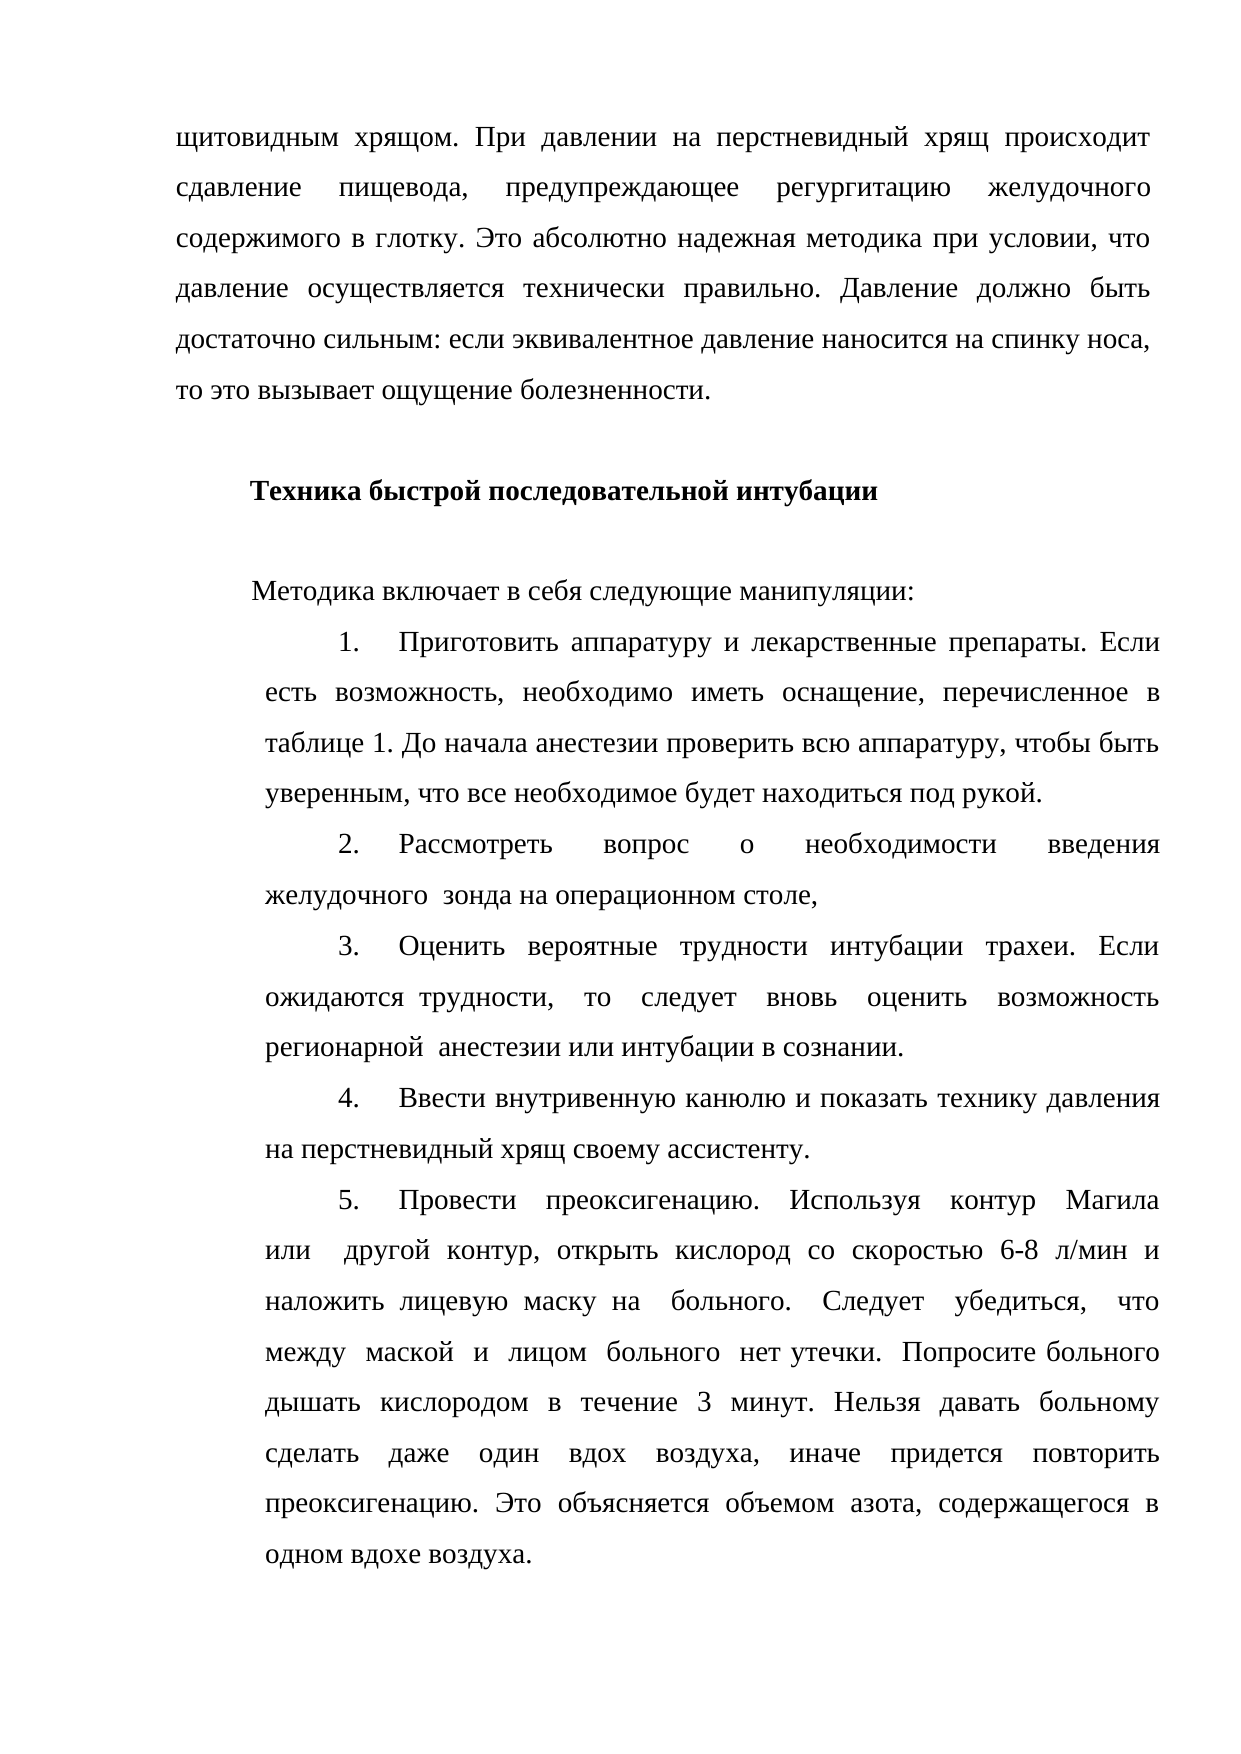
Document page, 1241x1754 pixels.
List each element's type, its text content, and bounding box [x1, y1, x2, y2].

list Оценить вероятные трудности интубации трахеи. Если ожидаются трудности, то следует вновь оценить возможность регионарной анестезии или интубации в сознании. [265, 928, 1161, 1063]
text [176, 119, 1151, 405]
list Провести преоксигенацию. Используя контур Mагила или другой контур, открыть кислород со скоростью 6-8 л/мин и наложить лицевую маску на больного. Следует убедиться, что между маской и лицом больного нет утечки. Попросите больного дышать кислородом в течение 3 минут. Нельзя давать больному сделать даже один вдох воздуха, иначе придется повторить преоксигенацию. Это объясняется объемом азота, содержащегося в одном вдохе воздуха. [265, 1182, 1161, 1570]
list Рассмотреть вопрос о необходимости введения желудочного зонда на операционном столе, [265, 826, 1161, 911]
subtitle Техника быстрой последовательной интубации [249, 473, 1189, 507]
list Ввести внутривенную канюлю и показать технику давления на перстневидный хрящ своему ассистенту. [265, 1080, 1161, 1164]
list Приготовить аппаратуру и лекарственные препараты. Если есть возможность, необходимо иметь оснащение, перечисленное в таблице 1. До начала анестезии проверить всю аппаратуру, чтобы быть уверенным, что все необходимое будет находиться под рукой. [265, 624, 1161, 809]
text Методика включает в себя следующие манипуляции: [251, 573, 1151, 607]
